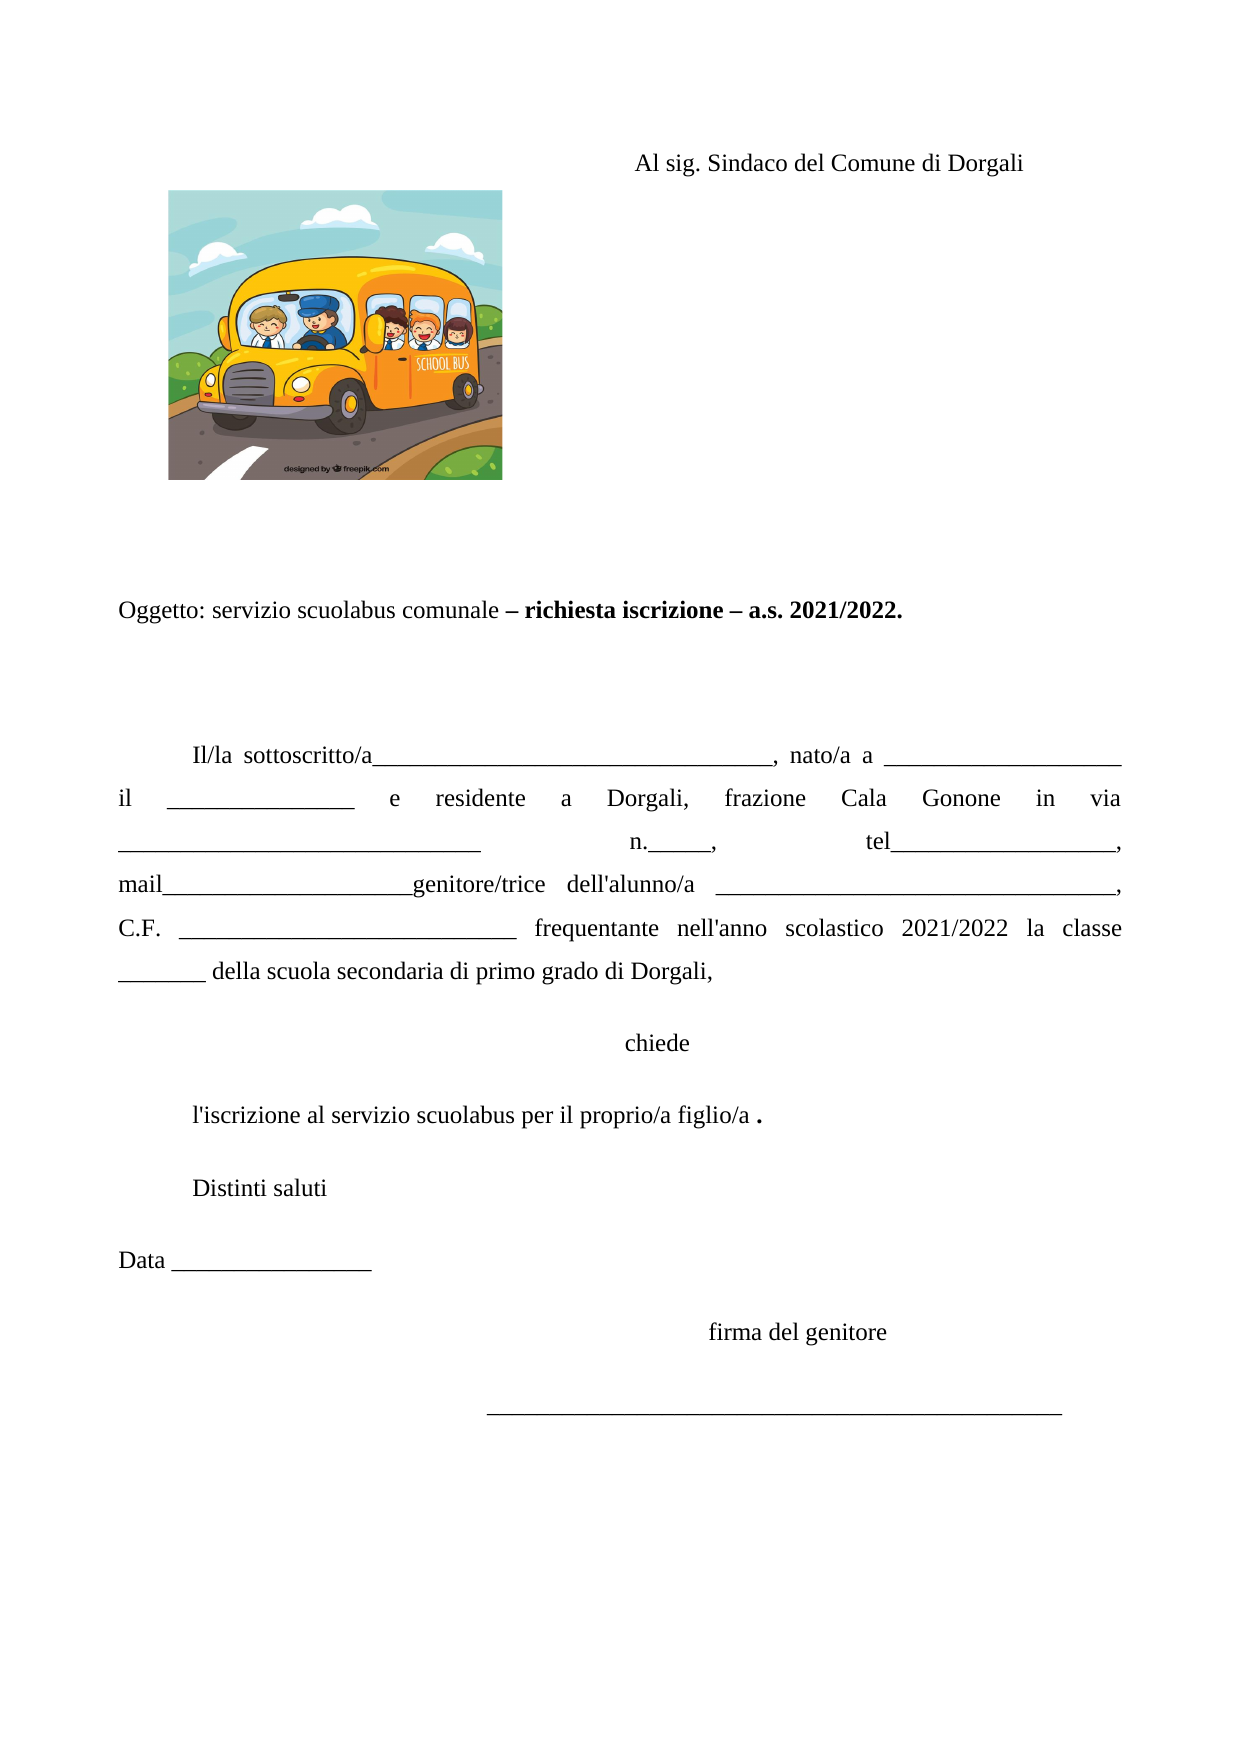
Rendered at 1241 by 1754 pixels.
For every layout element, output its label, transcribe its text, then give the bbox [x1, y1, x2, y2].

text Il/la sottoscritto/a________________________________, nato/a a ___________________ il _______________ e residente a Dorgali, frazione Cala Gonone in via _____________________________ n._____, tel__________________, mail____________________genitore/trice dell'alunno/a ________________________________, C.F. ___________________________ frequentante nell'anno scolastico 2021/2022 la classe _______ della scuola secondaria di primo grado di Dorgali, [118, 740, 1122, 984]
text ______________________________________________ [118, 1389, 1122, 1418]
text Distinti saluti [118, 1173, 1122, 1201]
text l'iscrizione al servizio scuolabus per il proprio/a figlio/a . [118, 1100, 1122, 1129]
text firma del genitore [118, 1317, 1122, 1346]
text Data ________________ [118, 1245, 1122, 1274]
text Oggetto: servizio scuolabus comunale – richiesta iscrizione – a.s. 2021/2022. [118, 596, 1122, 624]
text chiede [118, 1028, 1122, 1057]
text Al sig. Sindaco del Comune di Dorgali [118, 148, 1122, 176]
picture [168, 190, 503, 480]
